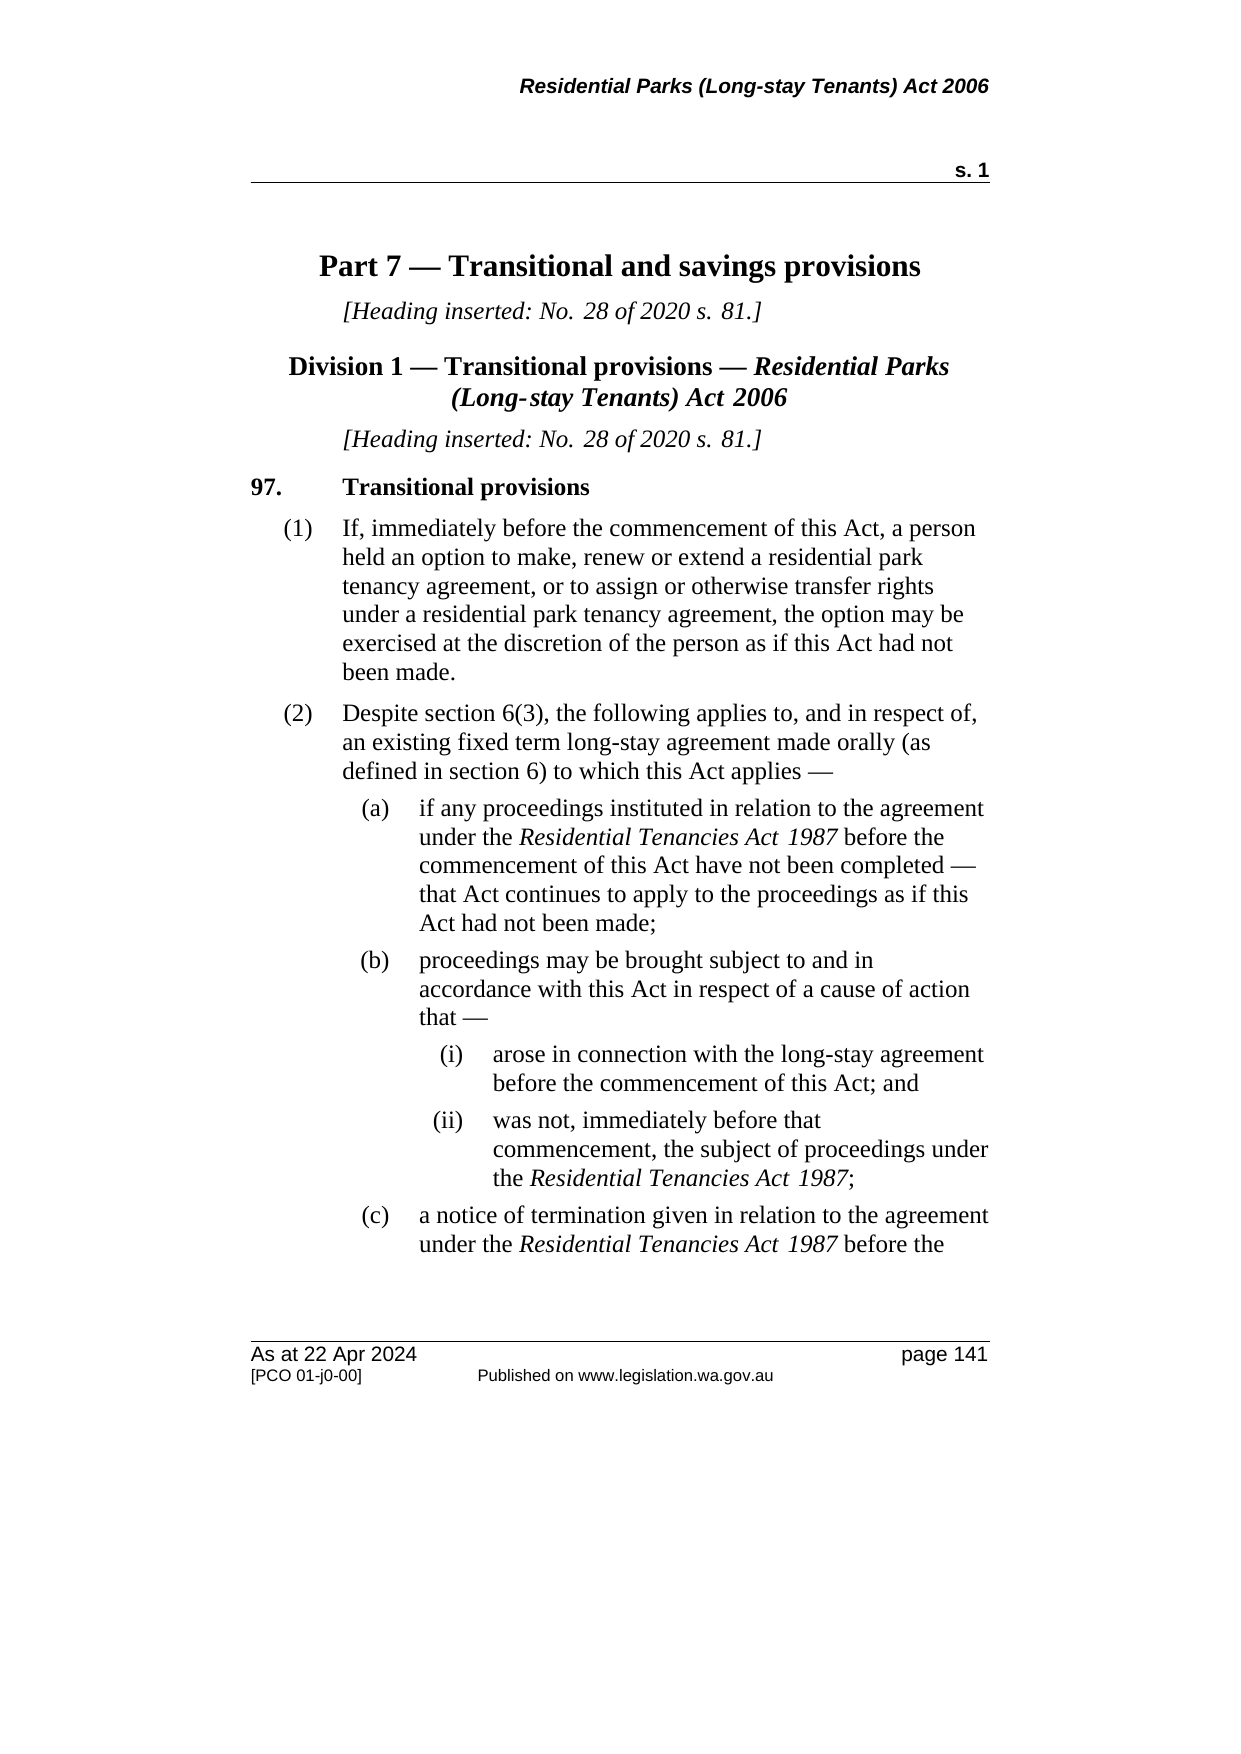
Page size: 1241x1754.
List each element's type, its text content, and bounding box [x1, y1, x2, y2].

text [251, 1200, 990, 1257]
text (ii) was not, immediately before that commencement, the subject of proceedings under the Residential Tenancies Act 1987; [251, 1105, 990, 1192]
subtitle [Heading inserted: No. 28 of 2020 s. 81.] [251, 424, 990, 453]
text (a) if any proceedings instituted in relation to the agreement under the Residential Tenancies Act 1987 before the commencement of this Act have not been completed — that Act continues to apply to the proceedings as if this Act had not been made; [251, 793, 990, 937]
text (b) proceedings may be brought subject to and in accordance with this Act in respect of a cause of action that — [251, 945, 990, 1031]
text (2) Despite section 6(3), the following applies to, and in respect of, an existing fixed term long-stay agreement made orally (as defined in section 6) to which this Act applies — [251, 698, 990, 784]
subtitle Part 7 — Transitional and savings provisions [251, 247, 990, 283]
text (i) arose in connection with the long-stay agreement before the commencement of this Act; and [251, 1039, 990, 1097]
subtitle 97. Transitional provisions [251, 472, 990, 501]
text (1) If, immediately before the commencement of this Act, a person held an option to make, renew or extend a residential park tenancy agreement, or to assign or otherwise transfer rights under a residential park tenancy agreement, the option may be exercised at the discretion of the person as if this Act had not been made. [251, 513, 990, 686]
subtitle [Heading inserted: No. 28 of 2020 s. 81.] [251, 296, 990, 325]
subtitle Division 1 — Transitional provisions — Residential Parks (Long-stay Tenants) Act 2006 [251, 350, 990, 412]
